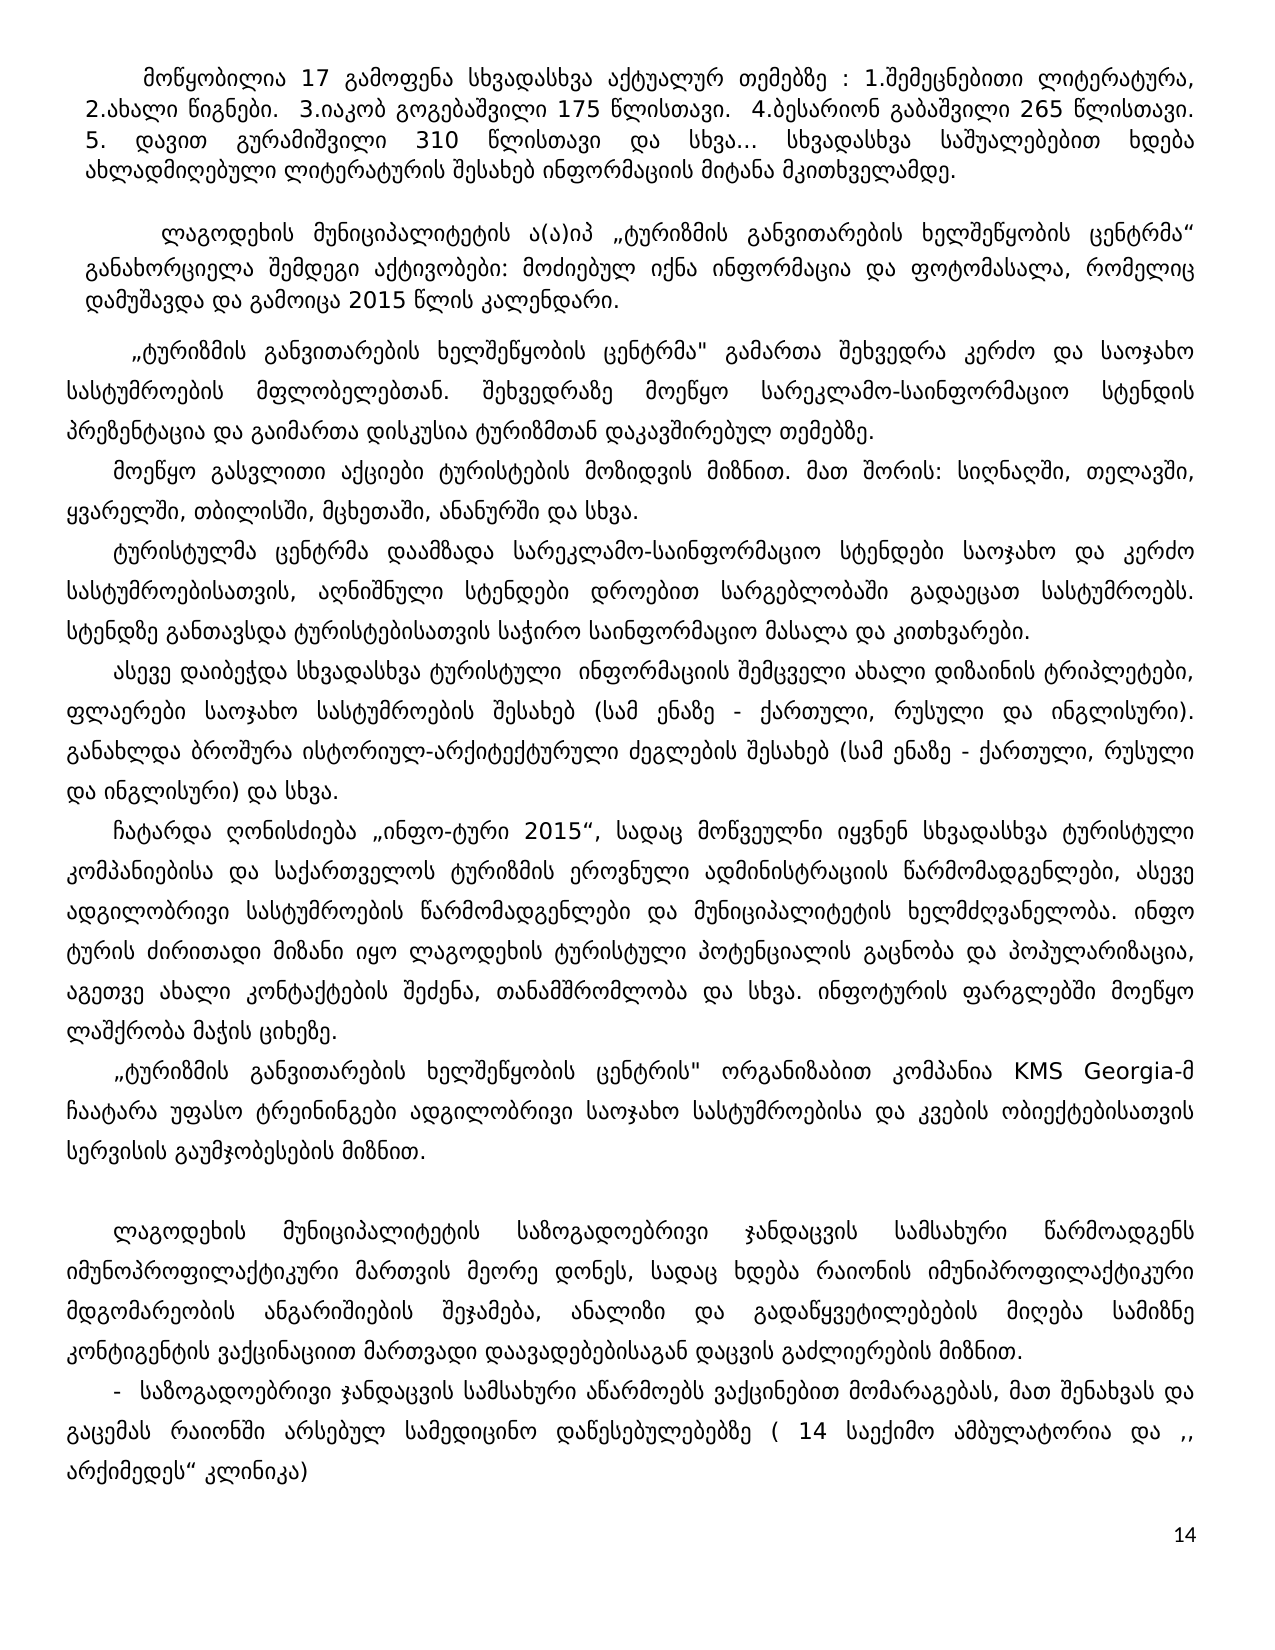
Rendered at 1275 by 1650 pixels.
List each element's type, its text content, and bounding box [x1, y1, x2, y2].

list ლაგოდეხის მუნიციპალიტეტის ა(ა)იპ „ტურიზმის განვითარების ხელშეწყობის ცენტრმა“ განახორციელა შემდეგი აქტივობები: მოძიებულ იქნა ინფორმაცია და ფოტომასალა, რომელიც დამუშავდა და გამოიცა 2015 წლის კალენდარი. [85, 220, 1196, 313]
text „ტურიზმის განვითარების ხელშეწყობის ცენტრმა" გამართა შეხვედრა კერძო და საოჯახო სასტუმროების მფლობელებთან. შეხვედრაზე მოეწყო სარეკლამო-საინფორმაციო სტენდის პრეზენტაცია და გაიმართა დისკუსია ტურიზმთან დაკავშირებულ თემებზე. [66, 338, 1196, 445]
text ჩატარდა ღონისძიება „ინფო-ტური 2015“, სადაც მოწვეულნი იყვნენ სხვადასხვა ტურისტული კომპანიებისა და საქართველოს ტურიზმის ეროვნული ადმინისტრაციის წარმომადგენლები, ასევე ადგილობრივი სასტუმროების წარმომადგენლები და მუნიციპალიტეტის ხელმძღვანელობა. ინფო ტურის ძირითადი მიზანი იყო ლაგოდეხის ტურისტული პოტენციალის გაცნობა და პოპულარიზაცია, აგეთვე ახალი კონტაქტების შეძენა, თანამშრომლობა და სხვა. ინფოტურის ფარგლებში მოეწყო ლაშქრობა მაჭის ციხეზე. [66, 818, 1196, 1045]
text ასევე დაიბეჭდა სხვადასხვა ტურისტული ინფორმაციის შემცველი ახალი დიზაინის ტრიპლეტები, ფლაერები საოჯახო სასტუმროების შესახებ (სამ ენაზე - ქართული, რუსული და ინგლისური). განახლდა ბროშურა ისტორიულ-არქიტექტურული ძეგლების შესახებ (სამ ენაზე - ქართული, რუსული და ინგლისური) და სხვა. [66, 658, 1196, 805]
text ტურისტულმა ცენტრმა დაამზადა სარეკლამო-საინფორმაციო სტენდები საოჯახო და კერძო სასტუმროებისათვის, აღნიშნული სტენდები დროებით სარგებლობაში გადაეცათ სასტუმროებს. სტენდზე განთავსდა ტურისტებისათვის საჭირო საინფორმაციო მასალა და კითხვარები. [66, 538, 1196, 645]
list მოწყობილია 17 გამოფენა სხვადასხვა აქტუალურ თემებზე : 1.შემეცნებითი ლიტერატურა, 2.ახალი წიგნები. 3.იაკობ გოგებაშვილი 175 წლისთავი. 4.ბესარიონ გაბაშვილი 265 წლისთავი. 5. დავით გურამიშვილი 310 წლისთავი და სხვა... სხვადასხვა საშუალებებით ხდება ახლადმიღებული ლიტერატურის შესახებ ინფორმაციის მიტანა მკითხველამდე. [85, 66, 1196, 184]
text მოეწყო გასვლითი აქციები ტურისტების მოზიდვის მიზნით. მათ შორის: სიღნაღში, თელავში, ყვარელში, თბილისში, მცხეთაში, ანანურში და სხვა. [66, 458, 1196, 525]
text ლაგოდეხის მუნიციპალიტეტის საზოგადოებრივი ჯანდაცვის სამსახური წარმოადგენს იმუნოპროფილაქტიკური მართვის მეორე დონეს, სადაც ხდება რაიონის იმუნიპროფილაქტიკური მდგომარეობის ანგარიშიების შეჯამება, ანალიზი და გადაწყვეტილებების მიღება სამიზნე კონტიგენტის ვაქცინაციით მართვადი დაავადებებისაგან დაცვის გაძლიერების მიზნით. [66, 1218, 1196, 1365]
text „ტურიზმის განვითარების ხელშეწყობის ცენტრის" ორგანიზაბით კომპანია KMS Georgia-მ ჩაატარა უფასო ტრეინინგები ადგილობრივი საოჯახო სასტუმროებისა და კვების ობიექტებისათვის სერვისის გაუმჯობესების მიზნით. [66, 1058, 1196, 1165]
text - საზოგადოებრივი ჯანდაცვის სამსახური აწარმოებს ვაქცინებით მომარაგებას, მათ შენახვას და გაცემას რაიონში არსებულ სამედიცინო დაწესებულებებზე ( 14 საექიმო ამბულატორია და ,, არქიმედეს“ კლინიკა) [66, 1378, 1196, 1485]
